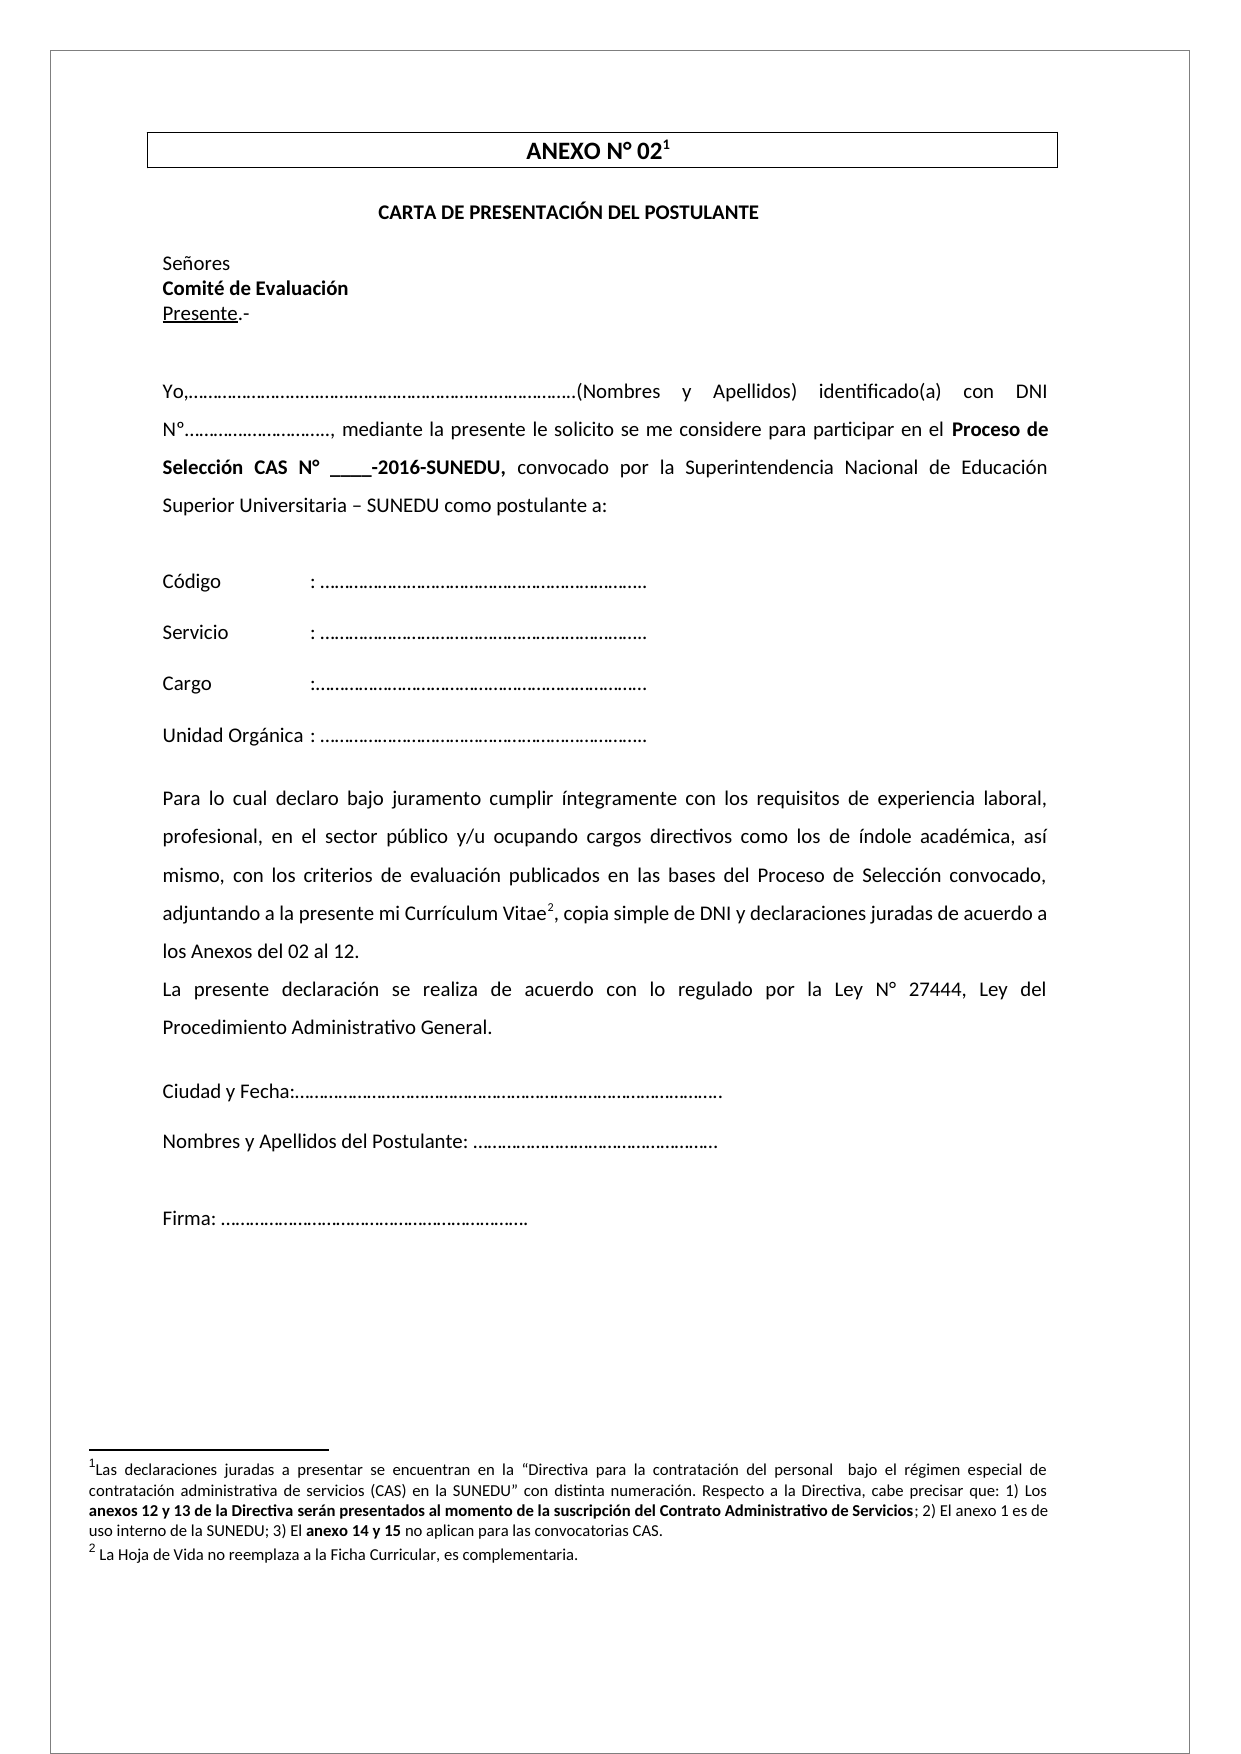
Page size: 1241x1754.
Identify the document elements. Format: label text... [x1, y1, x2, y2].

text Ciudad y Fecha:…………………………………………………………………………….. [89, 1078, 1048, 1103]
text Servicio : ………………………………………………………….. [89, 619, 1081, 645]
text Comité de Evaluación [89, 275, 1081, 300]
text Yo,…………………..….…….………………………..……………..(Nombres y Apellidos) identificado(a) con DNI Nº………….…………….., mediante la presente le solicito se me considere para participar en el Proceso de Selección CAS N° ____-2016-SUNEDU, convocado por la Superintendencia Nacional de Educación Superior Universitaria – SUNEDU como postulante a: [162, 378, 1048, 518]
text Unidad Orgánica : ………………………………………………………….. [89, 722, 1081, 747]
text Señores [162, 250, 1081, 275]
text CARTA DE PRESENTACIÓN DEL POSTULANTE [89, 199, 1048, 224]
text Firma: ………………………………………………………. [89, 1205, 1081, 1230]
text Cargo :…………………………………………………………… [89, 670, 1081, 696]
text Nombres y Apellidos del Postulante: …………………………………………… [89, 1129, 1048, 1154]
text ANEXO N° 02 [148, 133, 1057, 167]
text La presente declaración se realiza de acuerdo con lo regulado por la Ley N° 27444, Ley del Procedimiento Administrativo General. [162, 976, 1048, 1040]
text Para lo cual declaro bajo juramento cumplir íntegramente con los requisitos de experiencia laboral, profesional, en el sector público y/u ocupando cargos directivos como los de índole académica, así mismo, con los criterios de evaluación publicados en las bases del Proceso de Selección convocado, adjuntando a la presente mi Currículum Vitae, copia simple de DNI y declaraciones juradas de acuerdo a los Anexos del 02 al 12. [162, 786, 1048, 963]
text Código : ………………………………………………………….. [89, 568, 1081, 594]
text Presente.- [89, 300, 1081, 325]
